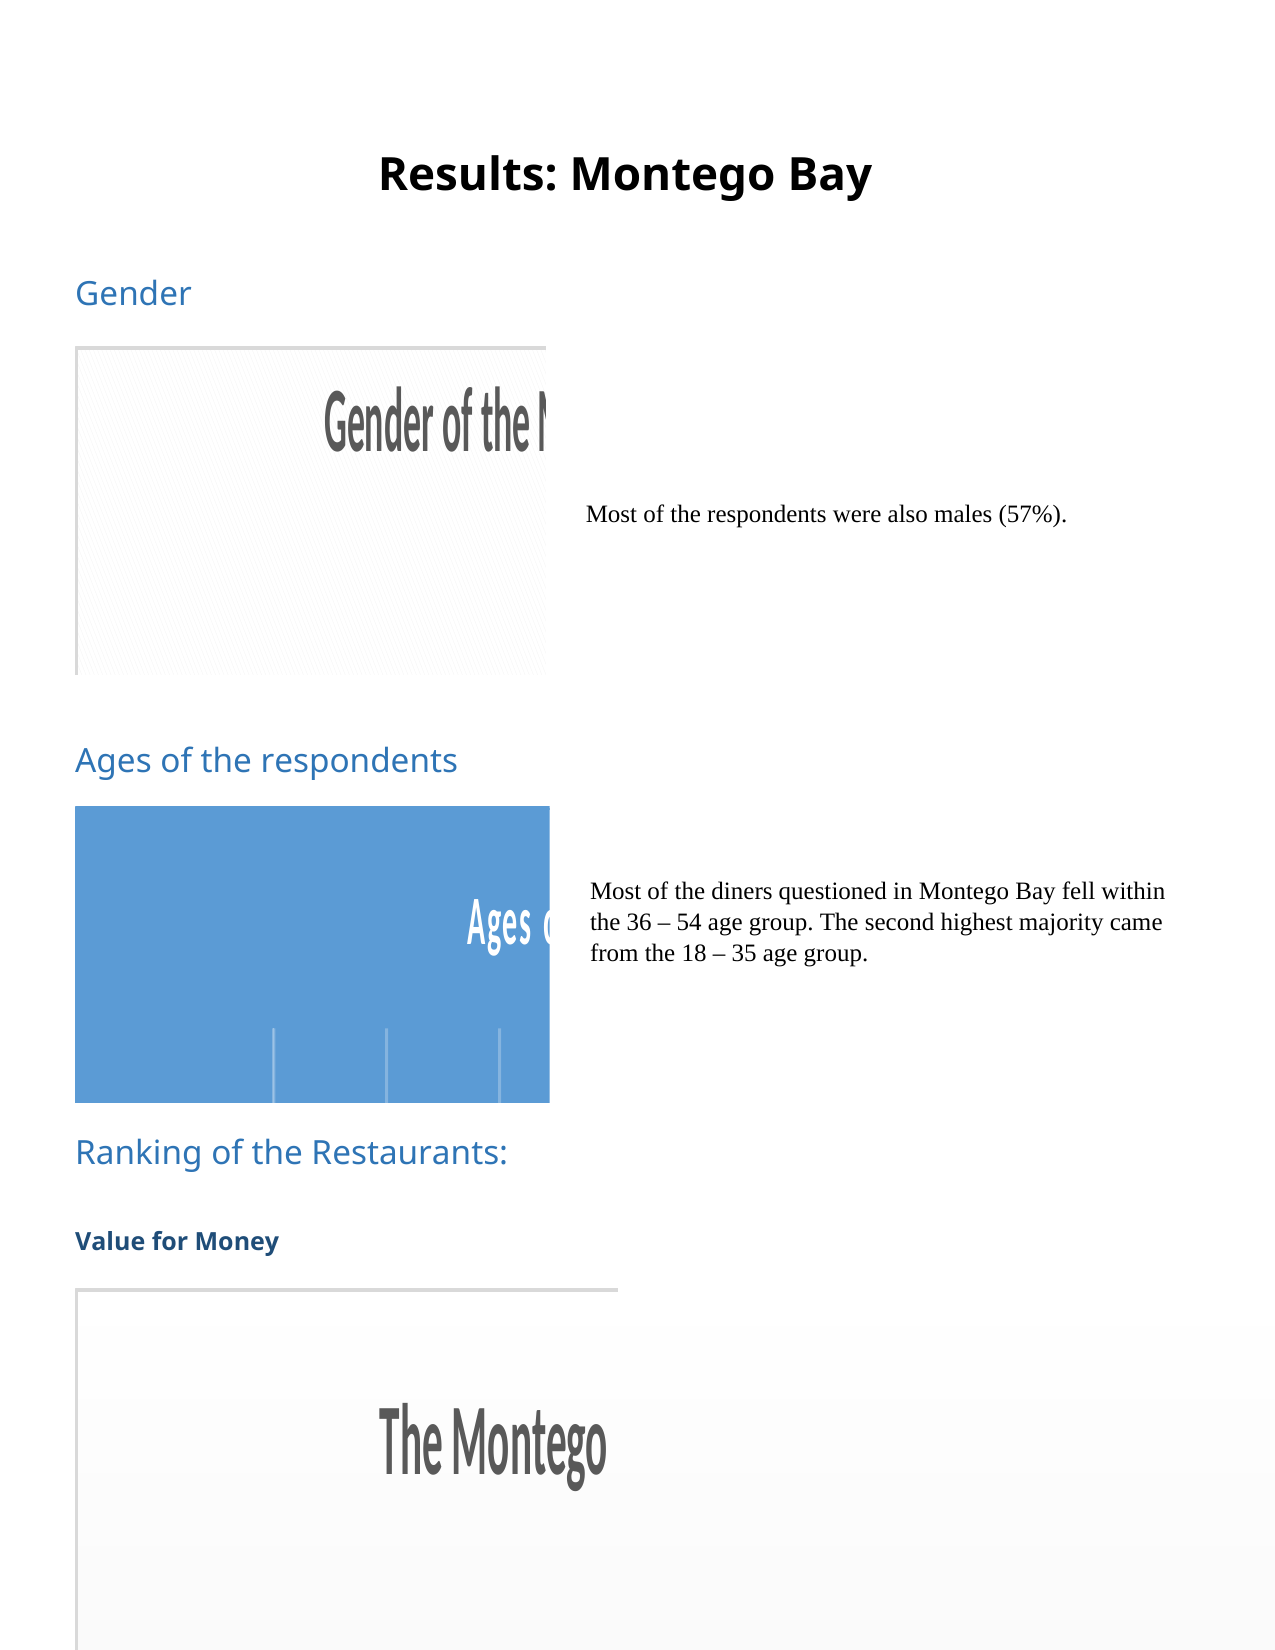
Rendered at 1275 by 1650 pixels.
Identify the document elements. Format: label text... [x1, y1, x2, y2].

text Most of the diners questioned in Montego Bay fell within the 36 – 54 age group. The second highest majority came from the 18 – 35 age group. [550, 876, 1174, 967]
text Most of the respondents were also males (57%). [546, 499, 1174, 527]
subtitle Gender [75, 270, 1174, 315]
subtitle Ranking of the Restaurants: [75, 1129, 1174, 1174]
subtitle Value for Money [75, 1224, 1174, 1258]
subtitle Results: Montego Bay [75, 141, 1174, 203]
subtitle Ages of the respondents [75, 737, 1174, 783]
